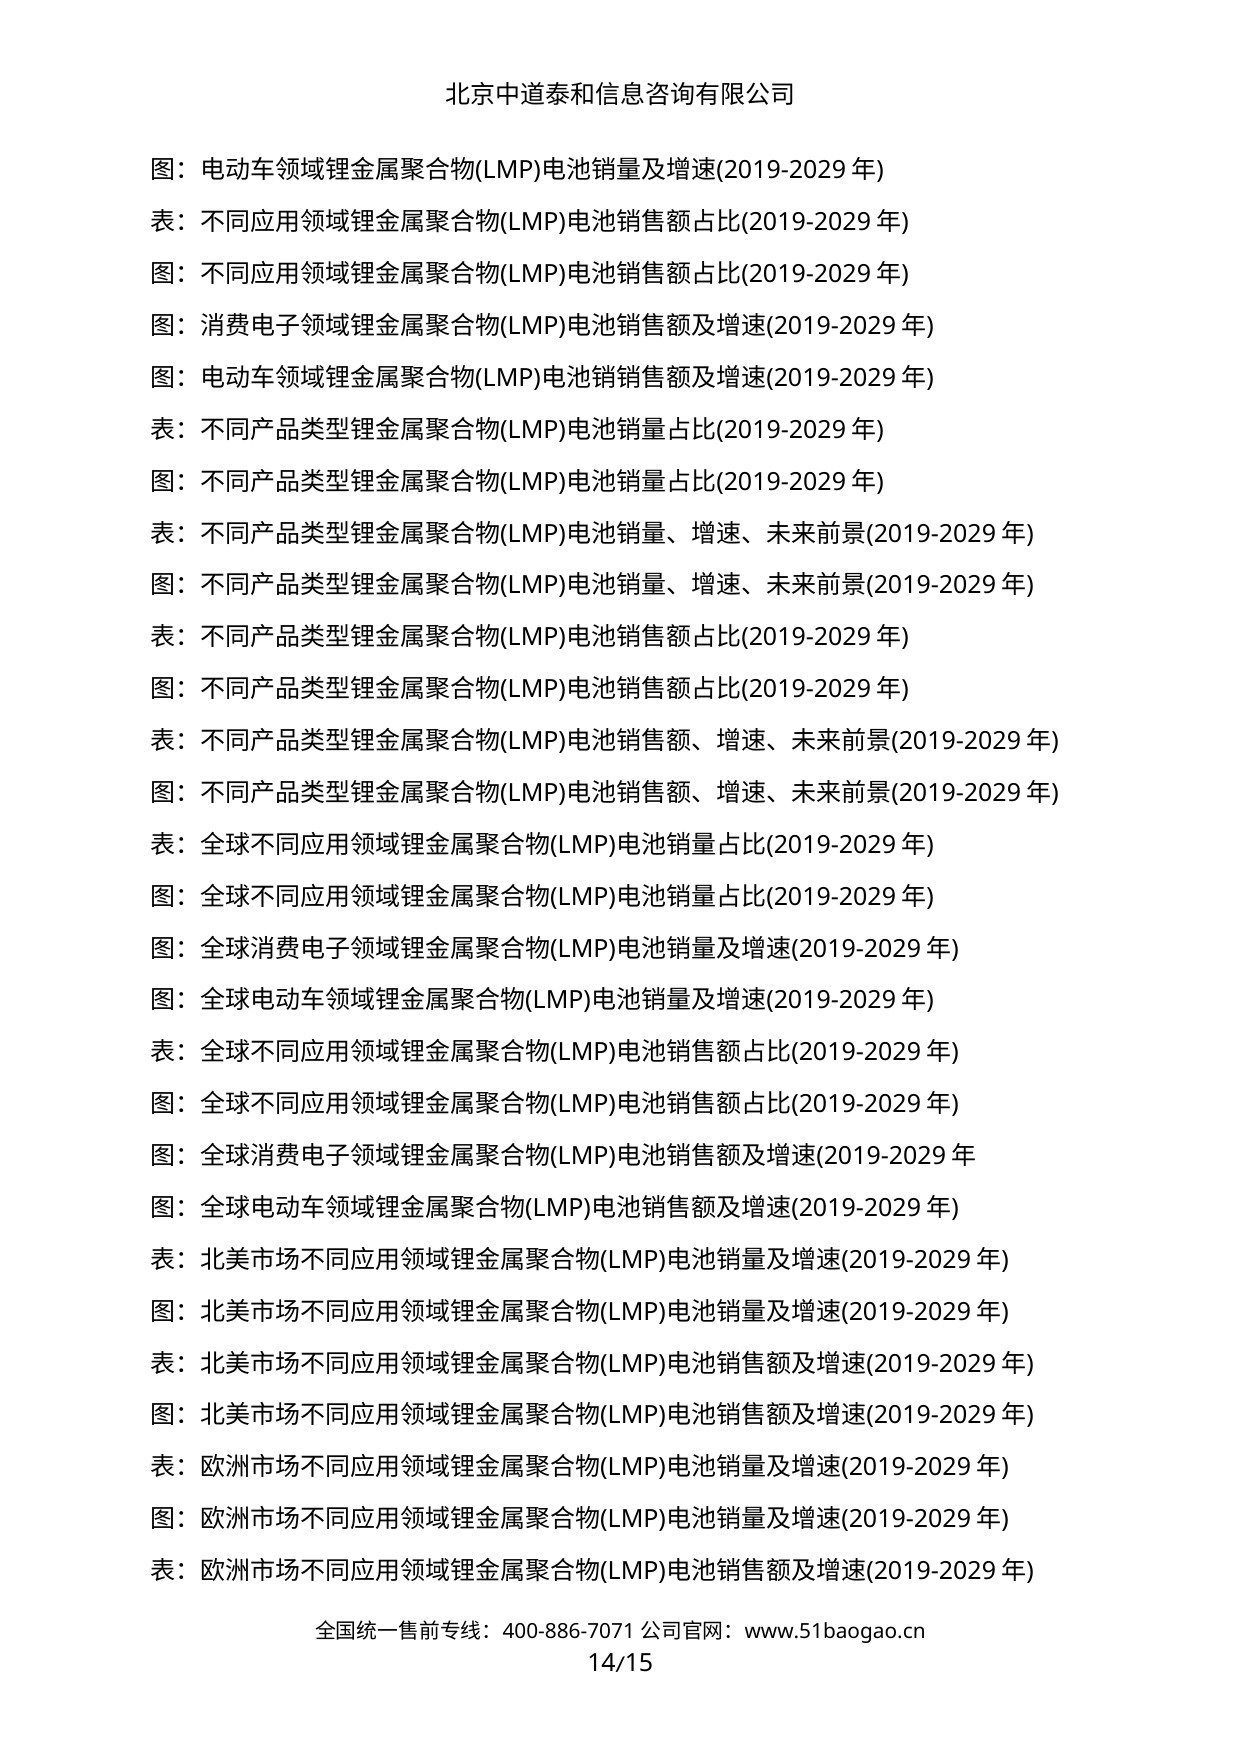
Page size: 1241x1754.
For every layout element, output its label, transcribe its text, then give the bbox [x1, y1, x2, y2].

text 图：北美市场不同应用领域锂金属聚合物(LMP)电池销量及增速(2019-2029年) [150, 1291, 1090, 1327]
text 表：不同产品类型锂金属聚合物(LMP)电池销量占比(2019-2029年) [150, 409, 1090, 446]
text 表：不同应用领域锂金属聚合物(LMP)电池销售额占比(2019-2029年) [150, 202, 1090, 238]
text 表：北美市场不同应用领域锂金属聚合物(LMP)电池销售额及增速(2019-2029年) [150, 1343, 1090, 1379]
text 表：全球不同应用领域锂金属聚合物(LMP)电池销量占比(2019-2029年) [150, 824, 1090, 861]
text 图：消费电子领域锂金属聚合物(LMP)电池销售额及增速(2019-2029年) [150, 306, 1090, 342]
text 图：全球消费电子领域锂金属聚合物(LMP)电池销量及增速(2019-2029年) [150, 928, 1090, 964]
text 图：不同产品类型锂金属聚合物(LMP)电池销售额占比(2019-2029年) [150, 669, 1090, 705]
text 表：欧洲市场不同应用领域锂金属聚合物(LMP)电池销量及增速(2019-2029年) [150, 1447, 1090, 1483]
text 表：欧洲市场不同应用领域锂金属聚合物(LMP)电池销售额及增速(2019-2029年) [150, 1551, 1090, 1587]
text 图：全球不同应用领域锂金属聚合物(LMP)电池销量占比(2019-2029年) [150, 876, 1090, 912]
text 图：欧洲市场不同应用领域锂金属聚合物(LMP)电池销量及增速(2019-2029年) [150, 1499, 1090, 1535]
text 表：不同产品类型锂金属聚合物(LMP)电池销售额占比(2019-2029年) [150, 617, 1090, 653]
text 图：不同产品类型锂金属聚合物(LMP)电池销量占比(2019-2029年) [150, 461, 1090, 497]
text 图：不同应用领域锂金属聚合物(LMP)电池销售额占比(2019-2029年) [150, 254, 1090, 290]
text 图：电动车领域锂金属聚合物(LMP)电池销销售额及增速(2019-2029年) [150, 357, 1090, 394]
text 图：全球电动车领域锂金属聚合物(LMP)电池销售额及增速(2019-2029年) [150, 1187, 1090, 1224]
text 图：全球不同应用领域锂金属聚合物(LMP)电池销售额占比(2019-2029年) [150, 1084, 1090, 1120]
text 图：全球电动车领域锂金属聚合物(LMP)电池销量及增速(2019-2029年) [150, 980, 1090, 1016]
text 图：不同产品类型锂金属聚合物(LMP)电池销售额、增速、未来前景(2019-2029年) [150, 772, 1090, 809]
text 表：不同产品类型锂金属聚合物(LMP)电池销量、增速、未来前景(2019-2029年) [150, 513, 1090, 549]
text 表：全球不同应用领域锂金属聚合物(LMP)电池销售额占比(2019-2029年) [150, 1032, 1090, 1068]
text 表：不同产品类型锂金属聚合物(LMP)电池销售额、增速、未来前景(2019-2029年) [150, 721, 1090, 757]
text 图：全球消费电子领域锂金属聚合物(LMP)电池销售额及增速(2019-2029年 [150, 1136, 1090, 1172]
text 图：北美市场不同应用领域锂金属聚合物(LMP)电池销售额及增速(2019-2029年) [150, 1395, 1090, 1431]
text 图：电动车领域锂金属聚合物(LMP)电池销量及增速(2019-2029年) [150, 150, 1090, 186]
text 图：不同产品类型锂金属聚合物(LMP)电池销量、增速、未来前景(2019-2029年) [150, 565, 1090, 601]
text 表：北美市场不同应用领域锂金属聚合物(LMP)电池销量及增速(2019-2029年) [150, 1239, 1090, 1276]
